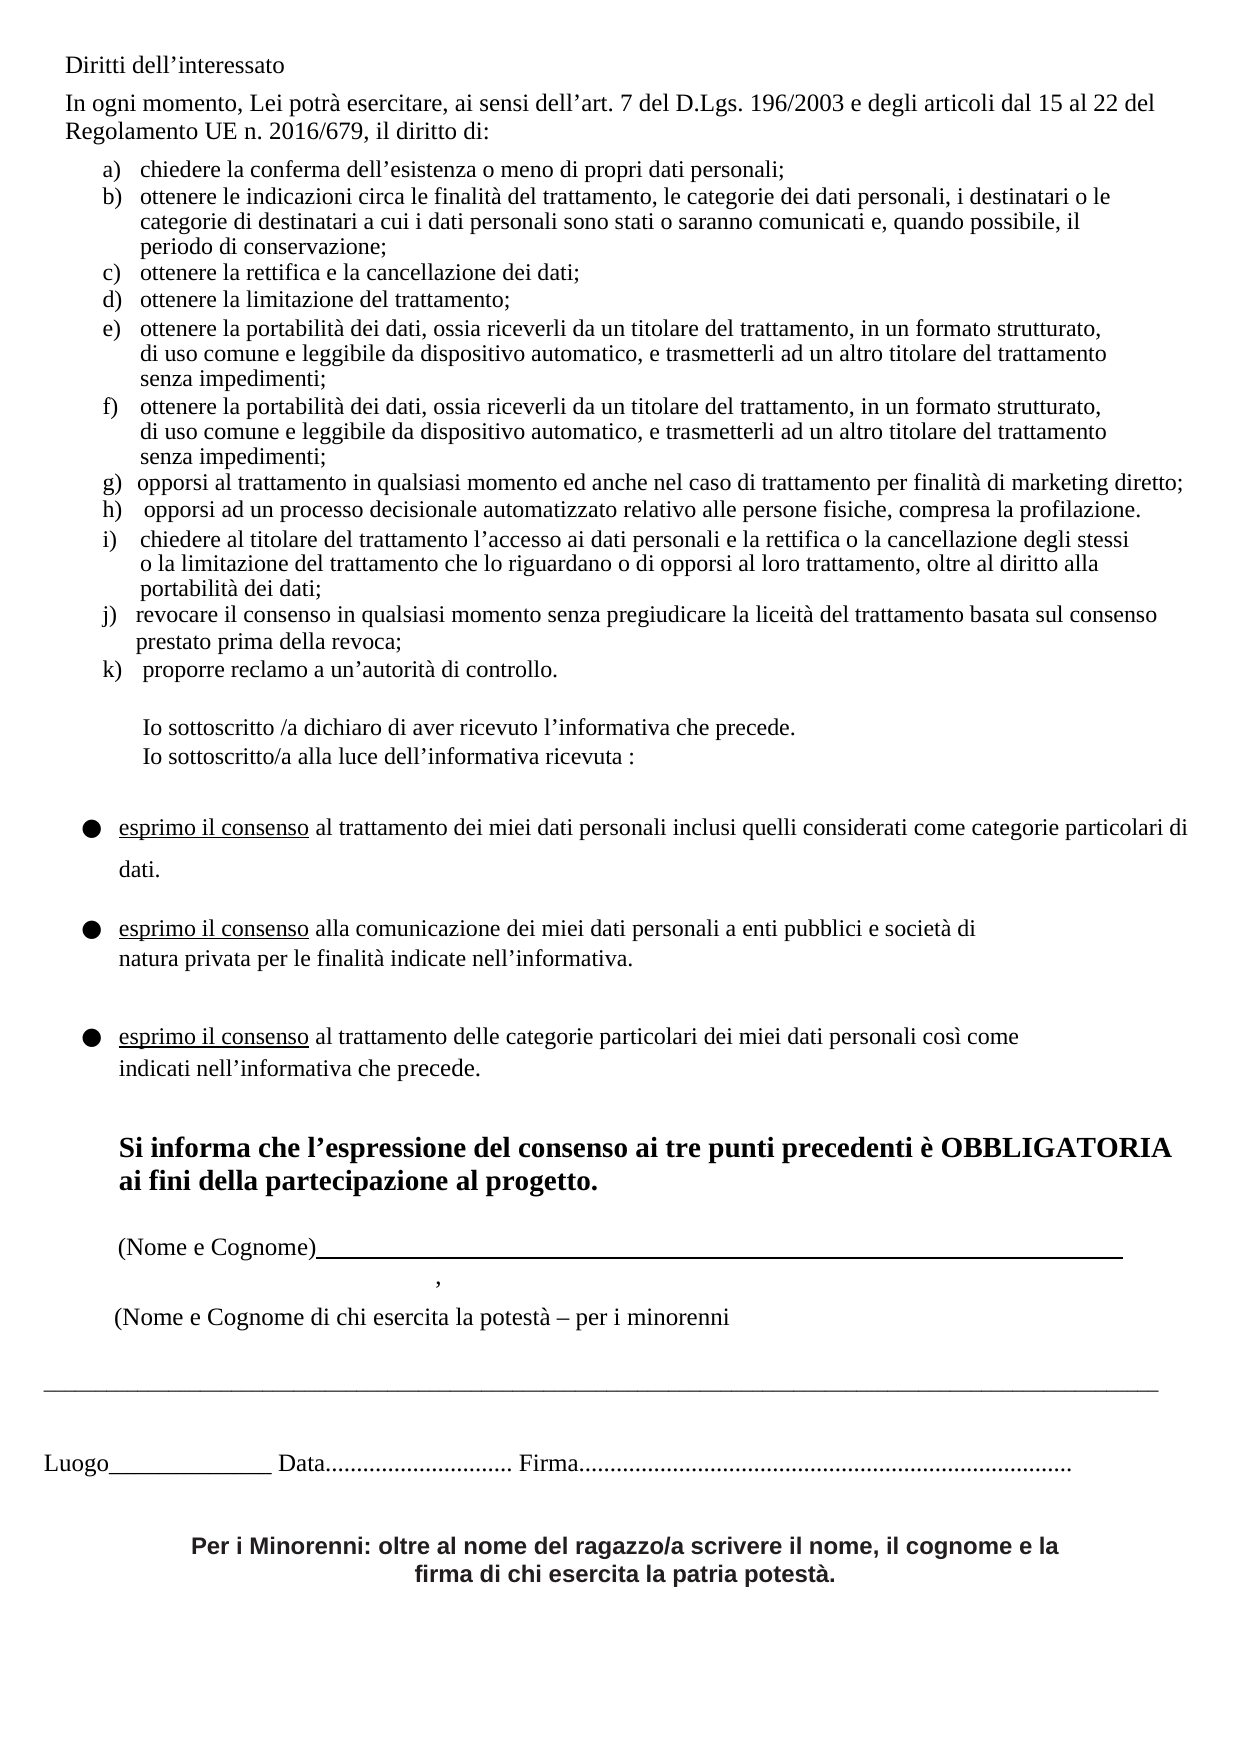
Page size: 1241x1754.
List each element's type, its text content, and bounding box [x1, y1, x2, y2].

text Si informa che l’espressione del consenso ai tre punti precedenti è OBBLIGATORIA ai fini della partecipazione al progetto. [119, 1106, 1196, 1223]
list ottenere le indicazioni circa le finalità del trattamento, le categorie dei dati personali, i destinatari o le categorie di destinatari a cui i dati personali sono stati o saranno comunicati e, quando possibile, il periodo di conservazione; [102, 184, 1134, 260]
list chiedere la conferma dell’esistenza o meno di propri dati personali; [102, 155, 1196, 182]
text Diritti dell’interessato [65, 50, 1196, 79]
list chiedere al titolare del trattamento l’accesso ai dati personali e la rettifica o la cancellazione degli stessi o la limitazione del trattamento che lo riguardano o di opporsi al loro trattamento, oltre al diritto alla portabilità dei dati; [102, 527, 1135, 602]
text Luogo_____________ Data.............................. Firma............................................................................... [44, 1448, 1196, 1477]
list opporsi al trattamento in qualsiasi momento ed anche nel caso di trattamento per finalità di marketing diretto; [102, 469, 1196, 495]
text In ogni momento, Lei potrà esercitare, ai sensi dell’art. 7 del D.Lgs. 196/2003 e degli articoli dal 15 al 22 del Regolamento UE n. 2016/679, il diritto di: [65, 88, 1196, 145]
list ottenere la rettifica e la cancellazione dei dati; [102, 260, 1196, 285]
text ___________________________________________________________________________________________________________ [44, 1344, 1196, 1394]
list ottenere la portabilità dei dati, ossia riceverli da un titolare del trattamento, in un formato strutturato, di uso comune e leggibile da dispositivo automatico, e trasmetterli ad un altro titolare del trattamento senza impedimenti; [102, 395, 1112, 469]
list esprimo il consenso alla comunicazione dei miei dati personali a enti pubblici e società di natura privata per le finalità indicate nell’informativa. [81, 899, 1041, 997]
text Io sottoscritto/a alla luce dell’informativa ricevuta : [142, 742, 1196, 770]
list esprimo il consenso al trattamento delle categorie particolari dei miei dati personali così come indicati nell’informativa che precede. [81, 1007, 1041, 1082]
list opporsi ad un processo decisionale automatizzato relativo alle persone fisiche, compresa la profilazione. [102, 495, 1196, 523]
list proporre reclamo a un’autorità di controllo. [102, 655, 1196, 682]
text (Nome e Cognome) _______________________________________________________ , [118, 1232, 1196, 1290]
list ottenere la limitazione del trattamento; [102, 285, 1196, 313]
list revocare il consenso in qualsiasi momento senza pregiudicare la liceità del trattamento basata sul consenso prestato prima della revoca; [102, 602, 1196, 655]
list esprimo il consenso al trattamento dei miei dati personali inclusi quelli considerati come categorie particolari di dati. [81, 800, 1196, 883]
text Io sottoscritto /a dichiaro di aver ricevuto l’informativa che precede. [142, 713, 1196, 741]
text Per i Minorenni: oltre al nome del ragazzo/a scrivere il nome, il cognome e la firma di chi esercita la patria potestà. [171, 1532, 1079, 1587]
list ottenere la portabilità dei dati, ossia riceverli da un titolare del trattamento, in un formato strutturato, di uso comune e leggibile da dispositivo automatico, e trasmetterli ad un altro titolare del trattamento senza impedimenti; [102, 317, 1112, 391]
text (Nome e (Nome e Cognome di chi esercita la potestà – per i minorenni [0, 1302, 1196, 1331]
